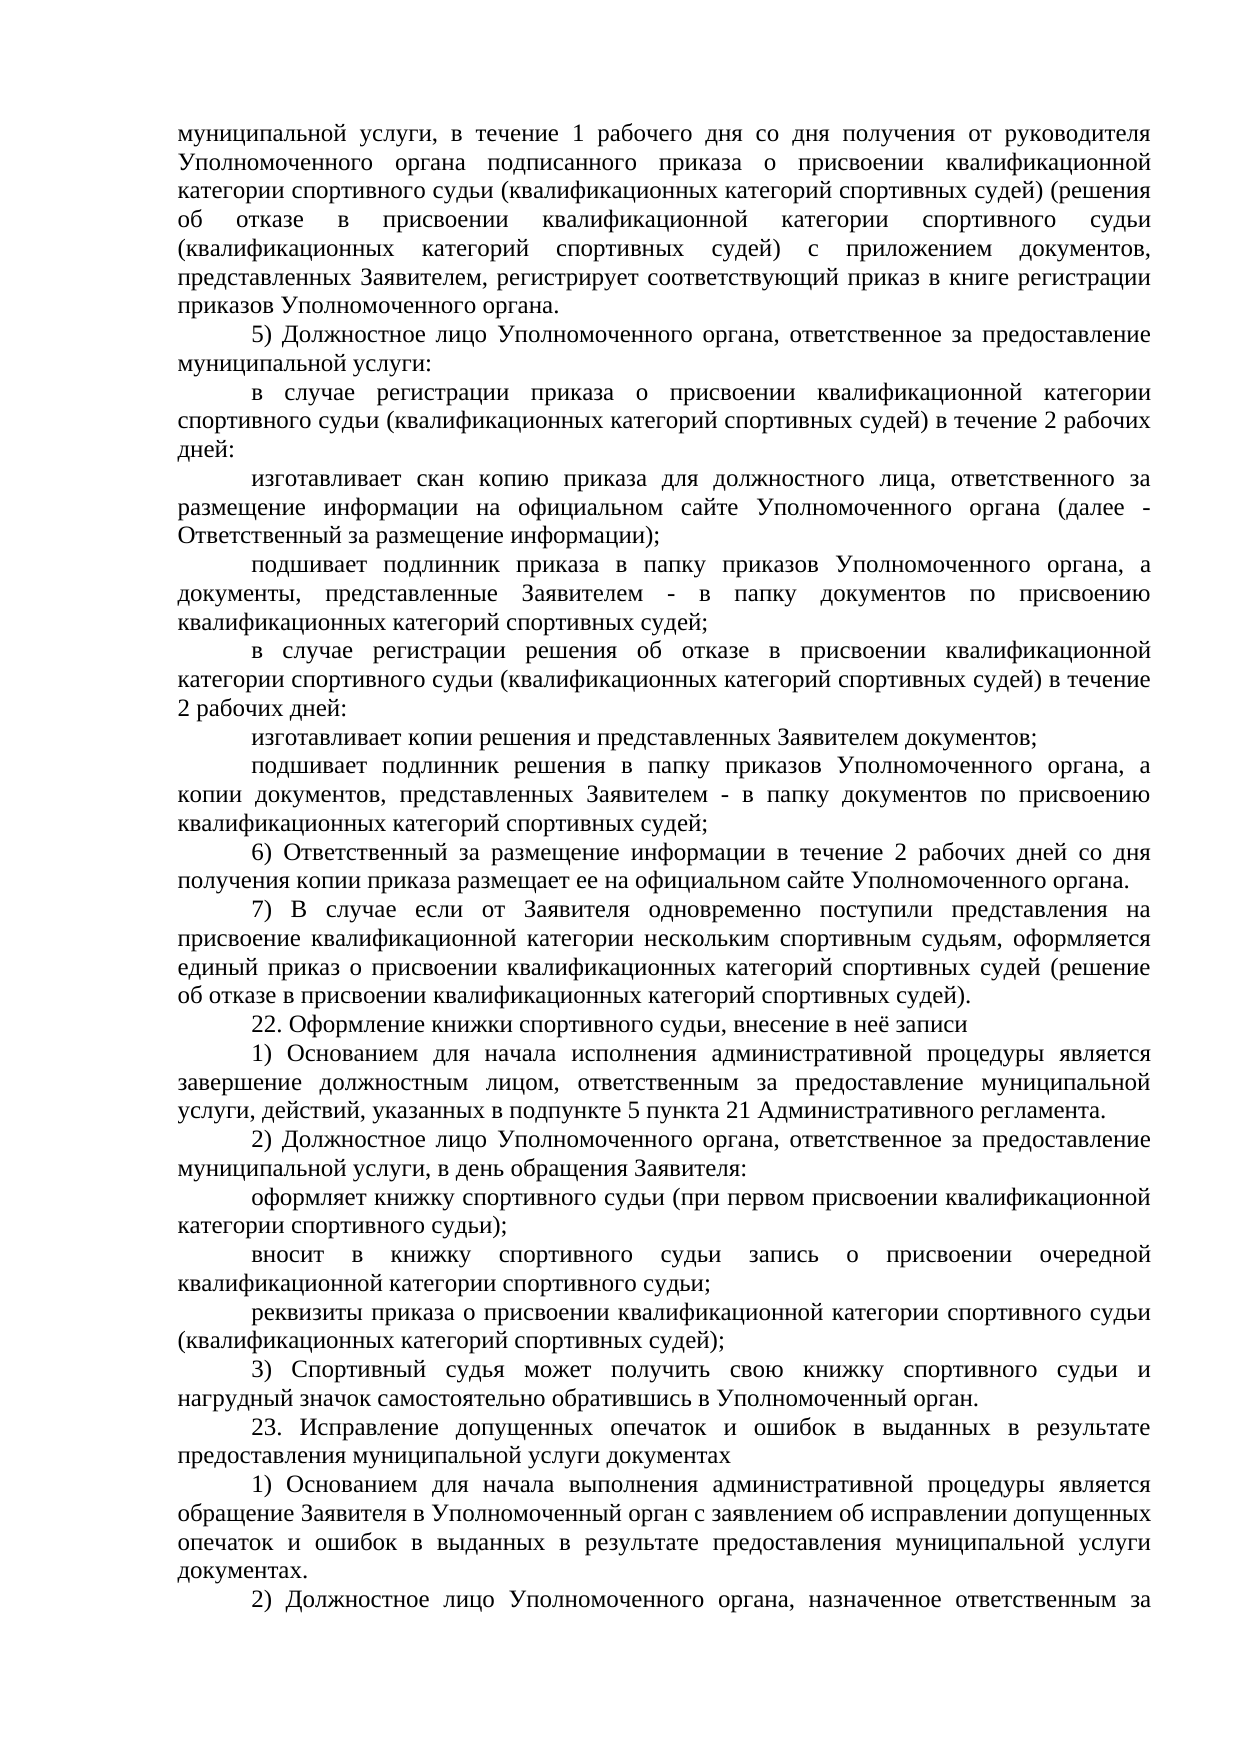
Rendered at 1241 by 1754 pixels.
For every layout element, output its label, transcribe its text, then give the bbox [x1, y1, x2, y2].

text 6) Ответственный за размещение информации в течение 2 рабочих дней со дня получения копии приказа размещает ее на официальном сайте Уполномоченного органа. [177, 837, 1152, 894]
text подшивает подлинник приказа в папку приказов Уполномоченного органа, а документы, представленные Заявителем - в папку документов по присвоению квалификационных категорий спортивных судей; [177, 549, 1152, 636]
text оформляет книжку спортивного судьи (при первом присвоении квалификационной категории спортивного судьи); [177, 1182, 1152, 1239]
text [177, 118, 1152, 319]
text подшивает подлинник решения в папку приказов Уполномоченного органа, а копии документов, представленных Заявителем - в папку документов по присвоению квалификационных категорий спортивных судей; [177, 751, 1152, 837]
text 23. Исправление допущенных опечаток и ошибок в выданных в результате предоставления муниципальной услуги документах [177, 1412, 1152, 1469]
text в случае регистрации приказа о присвоении квалификационной категории спортивного судьи (квалификационных категорий спортивных судей) в течение 2 рабочих дней: [177, 377, 1152, 463]
text изготавливает копии решения и представленных Заявителем документов; [177, 722, 1152, 751]
text 1) Основанием для начала исполнения административной процедуры является завершение должностным лицом, ответственным за предоставление муниципальной услуги, действий, указанных в подпункте 5 пункта 21 Административного регламента. [177, 1038, 1152, 1124]
text вносит в книжку спортивного судьи запись о присвоении очередной квалификационной категории спортивного судьи; [177, 1239, 1152, 1297]
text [177, 1584, 1152, 1613]
text в случае регистрации решения об отказе в присвоении квалификационной категории спортивного судьи (квалификационных категорий спортивных судей) в течение 2 рабочих дней: [177, 636, 1152, 722]
text 1) Основанием для начала выполнения административной процедуры является обращение Заявителя в Уполномоченный орган с заявлением об исправлении допущенных опечаток и ошибок в выданных в результате предоставления муниципальной услуги документах. [177, 1469, 1152, 1584]
text изготавливает скан копию приказа для должностного лица, ответственного за размещение информации на официальном сайте Уполномоченного органа (далее - Ответственный за размещение информации); [177, 463, 1152, 549]
text реквизиты приказа о присвоении квалификационной категории спортивного судьи (квалификационных категорий спортивных судей); [177, 1297, 1152, 1354]
text 22. Оформление книжки спортивного судьи, внесение в неё записи [177, 1009, 1152, 1038]
text 3) Спортивный судья может получить свою книжку спортивного судьи и нагрудный значок самостоятельно обратившись в Уполномоченный орган. [177, 1354, 1152, 1412]
text 2) Должностное лицо Уполномоченного органа, ответственное за предоставление муниципальной услуги, в день обращения Заявителя: [177, 1124, 1152, 1182]
text 5) Должностное лицо Уполномоченного органа, ответственное за предоставление муниципальной услуги: [177, 319, 1152, 377]
text 7) В случае если от Заявителя одновременно поступили представления на присвоение квалификационной категории нескольким спортивным судьям, оформляется единый приказ о присвоении квалификационных категорий спортивных судей (решение об отказе в присвоении квалификационных категорий спортивных судей). [177, 894, 1152, 1009]
